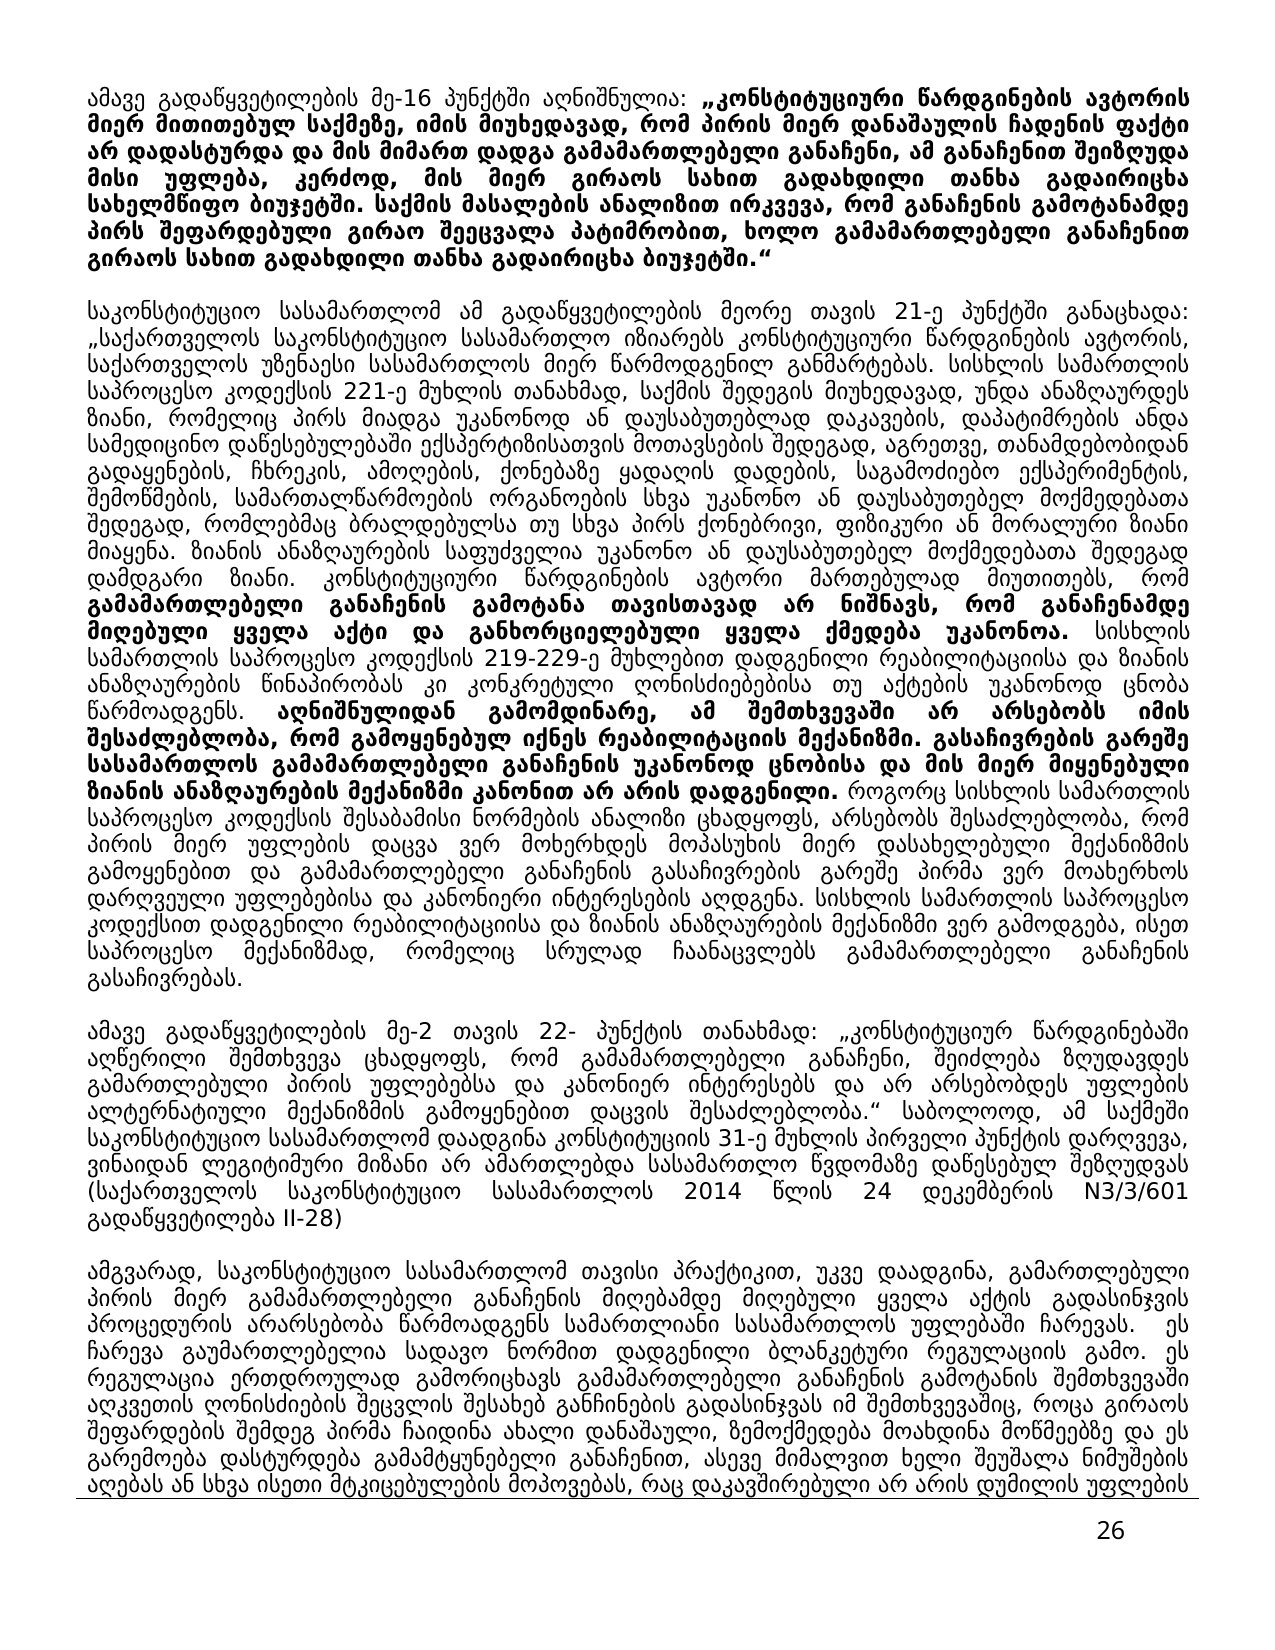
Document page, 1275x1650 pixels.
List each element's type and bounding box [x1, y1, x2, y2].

table_header [76, 85, 1199, 1498]
